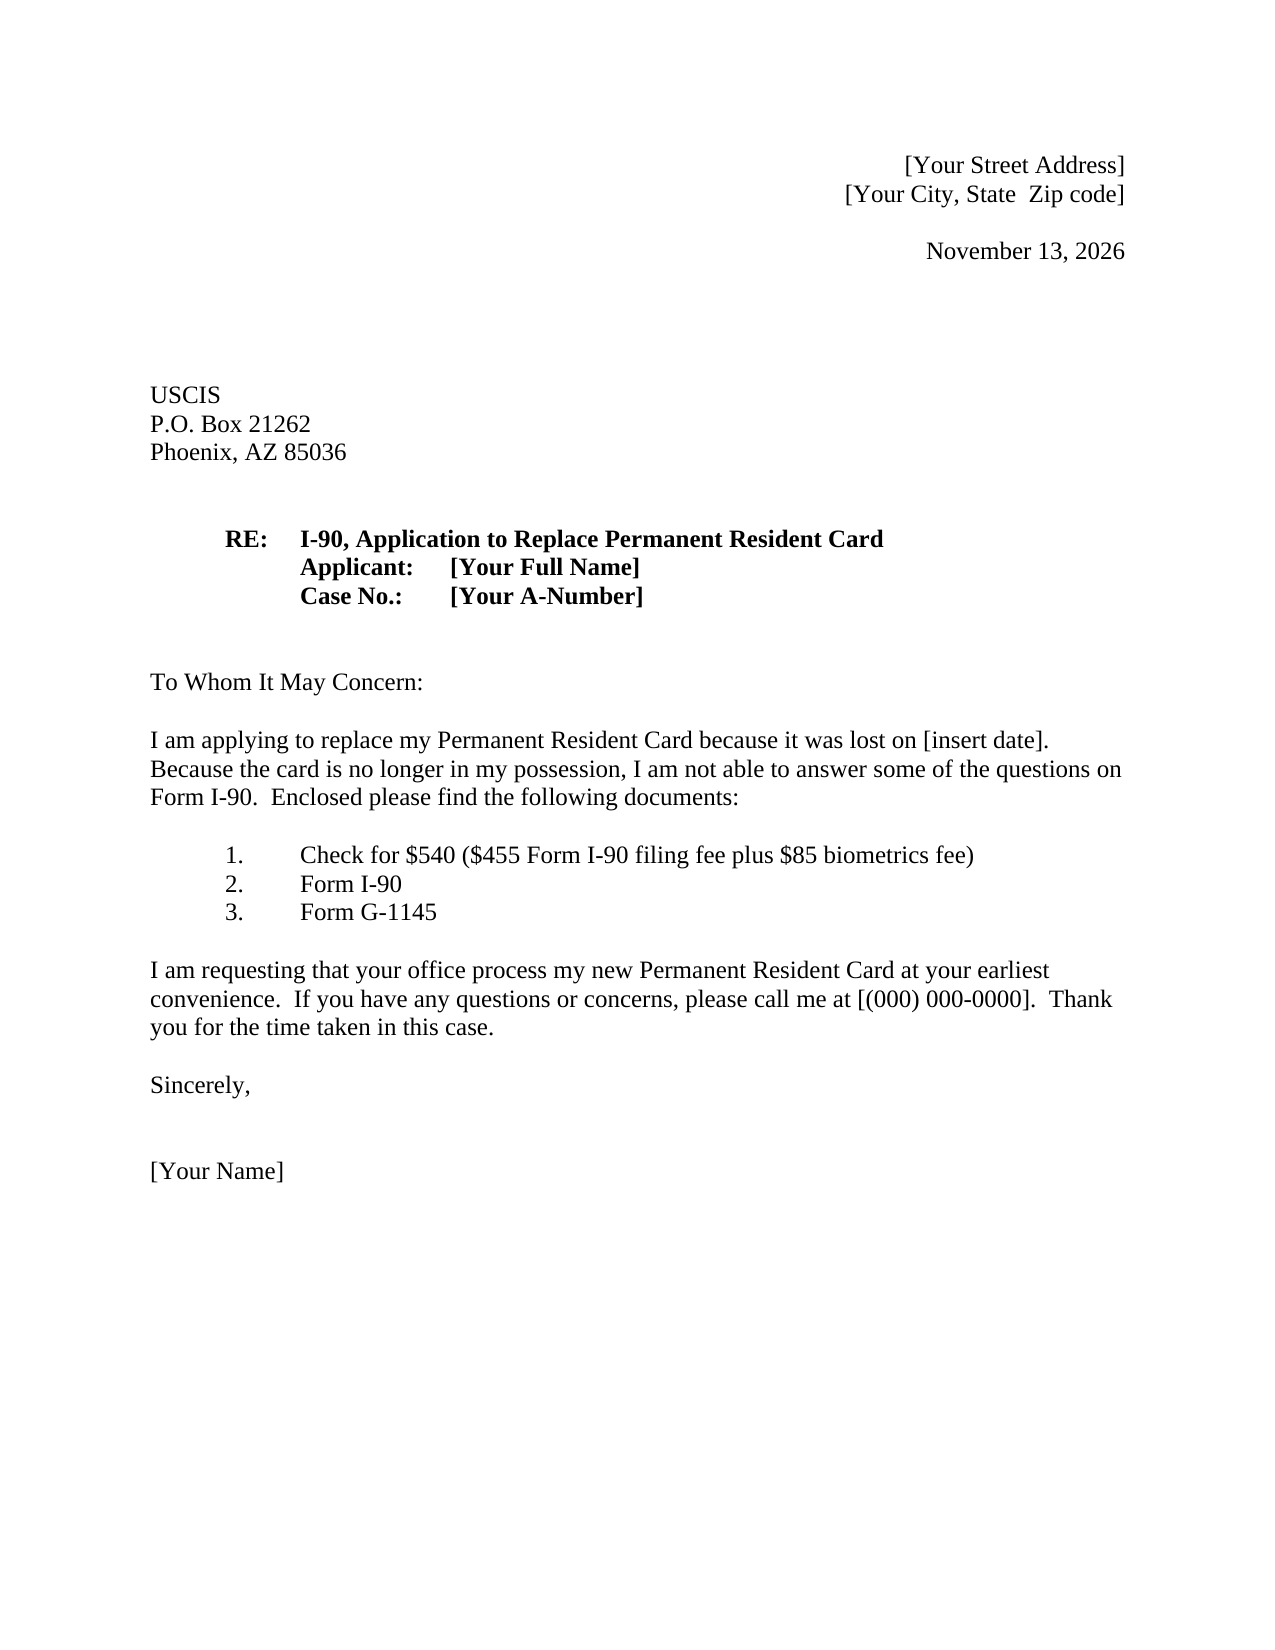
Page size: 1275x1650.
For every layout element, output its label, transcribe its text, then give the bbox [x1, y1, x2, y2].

text Phoenix, AZ 85036 [150, 437, 1125, 466]
text I am applying to replace my Permanent Resident Card because it was lost on [insert date]. Because the card is no longer in my possession, I am not able to answer some of the questions on Form I-90. Enclosed please find the following documents: [150, 725, 1125, 811]
text To Whom It May Concern: [150, 667, 1125, 696]
text 2. Form I-90 [225, 869, 1125, 897]
text Case No.: [Your A-Number] [300, 581, 1125, 610]
text [Your Name] [150, 1156, 1125, 1185]
text 3. Form G-1145 [225, 897, 1125, 926]
text Sincerely, [150, 1070, 1125, 1099]
text I am requesting that your office process my new Permanent Resident Card at your earliest convenience. If you have any questions or concerns, please call me at [(000) 000-0000]. Thank you for the time taken in this case. [150, 955, 1125, 1041]
text P.O. Box 21262 [150, 409, 1125, 437]
text Applicant: [Your Full Name] [300, 552, 1125, 581]
text USCIS [150, 380, 1125, 409]
text April 3, 2017 [150, 236, 1125, 265]
text [Your City, State Zip code] [150, 179, 1125, 207]
text [Your Street Address] [150, 150, 1125, 179]
text RE: I-90, Application to Replace Permanent Resident Card [225, 524, 1125, 552]
text 1. Check for $540 ($455 Form I-90 filing fee plus $85 biometrics fee) [225, 840, 1125, 869]
